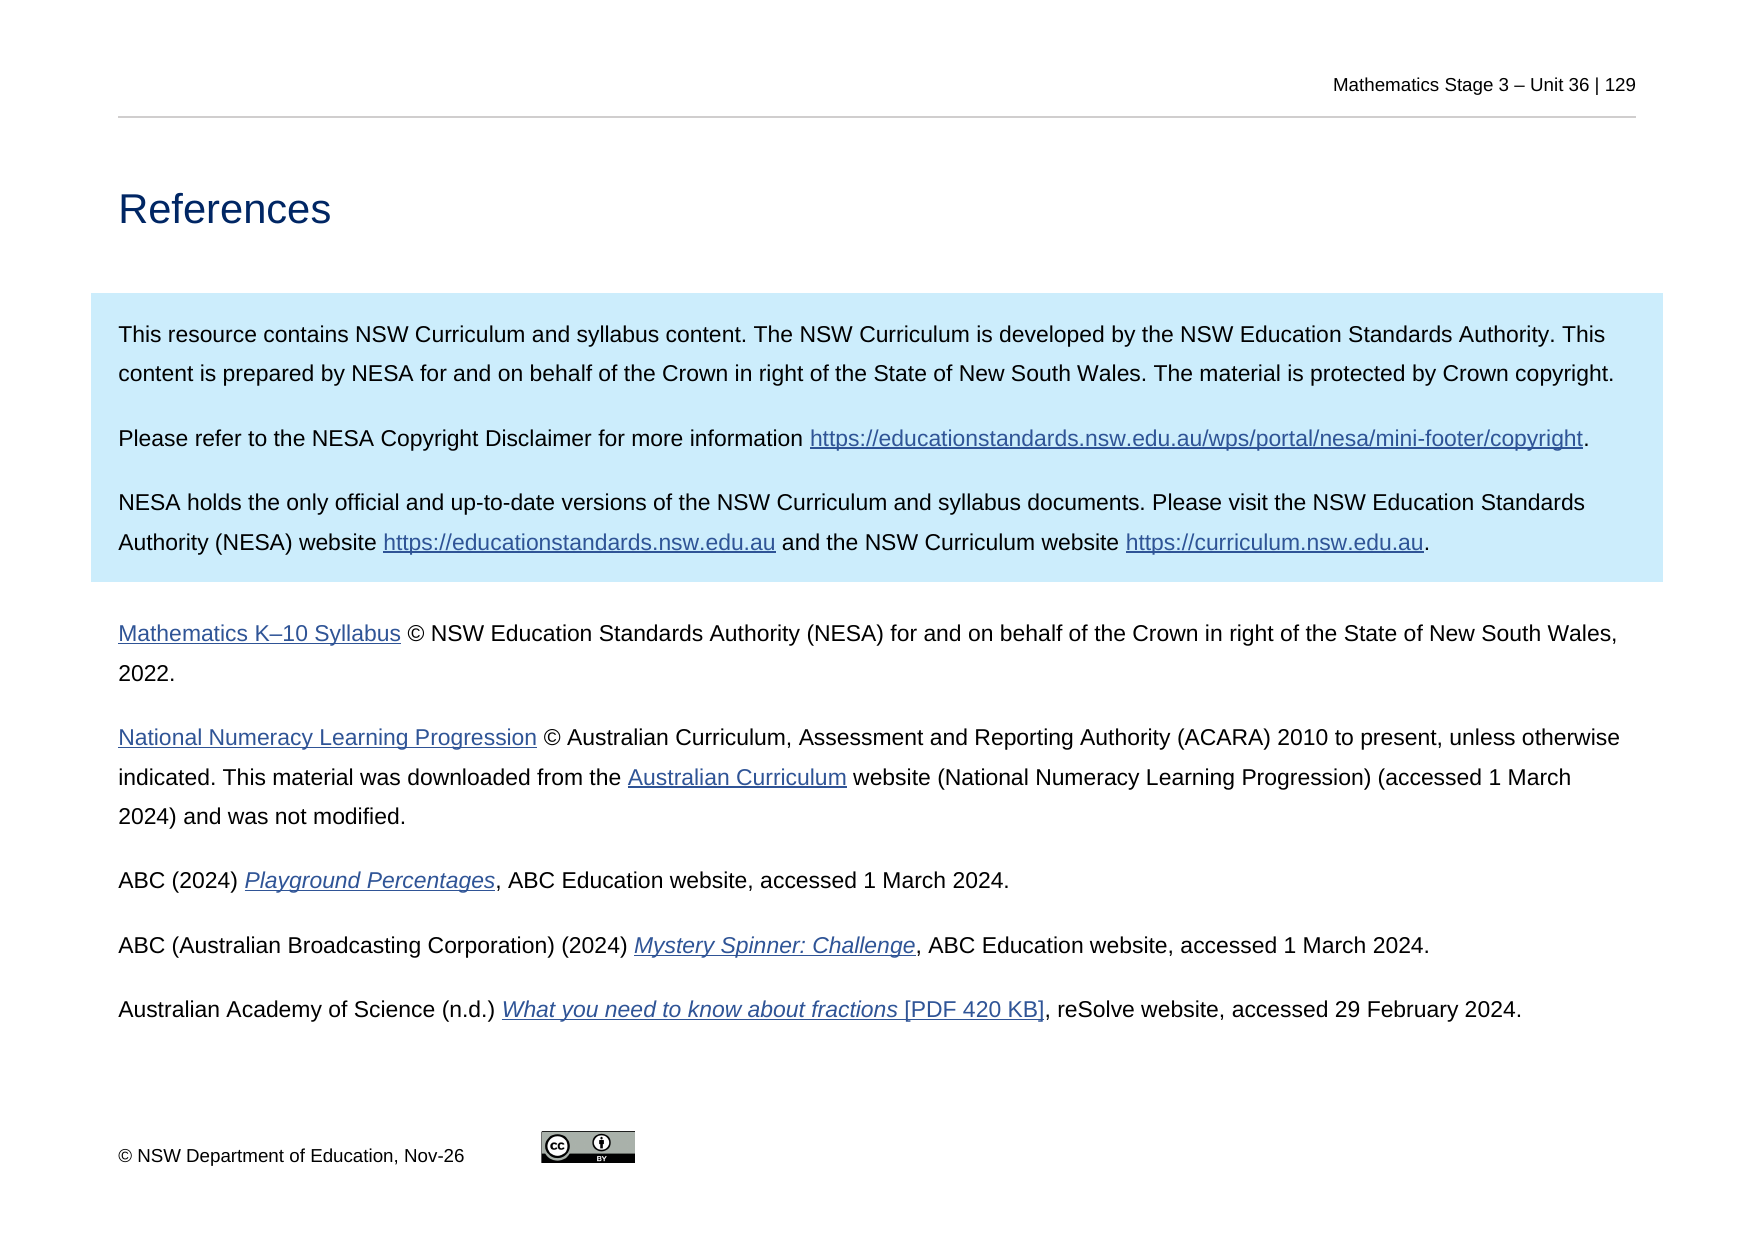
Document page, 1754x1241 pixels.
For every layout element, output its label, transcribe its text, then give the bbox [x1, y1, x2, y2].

text Australian Academy of Science (n.d.) What you need to know about fractions [PDF 420 KB], reSolve website, accessed 29 February 2024. [118, 996, 1636, 1023]
text Please refer to the NESA Copyright Disclaimer for more information https://educationstandards.nsw.edu.au/wps/portal/nesa/mini-footer/copyright. [97, 397, 1657, 451]
text This resource contains NSW Curriculum and syllabus content. The NSW Curriculum is developed by the NSW Education Standards Authority. This content is prepared by NESA for and on behalf of the Crown in right of the State of New South Wales. The material is protected by Crown copyright. [97, 300, 1657, 386]
text ABC (Australian Broadcasting Corporation) (2024) Mystery Spinner: Challenge, ABC Education website, accessed 1 March 2024. [118, 932, 1636, 958]
text ABC (2024) Playground Percentages, ABC Education website, accessed 1 March 2024. [118, 867, 1636, 894]
picture [541, 1131, 635, 1163]
text National Numeracy Learning Progression © Australian Curriculum, Assessment and Reporting Authority (ACARA) 2010 to present, unless otherwise indicated. This material was downloaded from the Australian Curriculum website (National Numeracy Learning Progression) (accessed 1 March 2024) and was not modified. [118, 724, 1636, 829]
text NESA holds the only official and up-to-date versions of the NSW Curriculum and syllabus documents. Please visit the NSW Education Standards Authority (NESA) website https://educationstandards.nsw.edu.au and the NSW Curriculum website https://curriculum.nsw.edu.au. [97, 462, 1657, 576]
text Mathematics K–10 Syllabus © NSW Education Standards Authority (NESA) for and on behalf of the Crown in right of the State of New South Wales, 2022. [118, 620, 1636, 686]
subtitle References [118, 184, 1636, 232]
